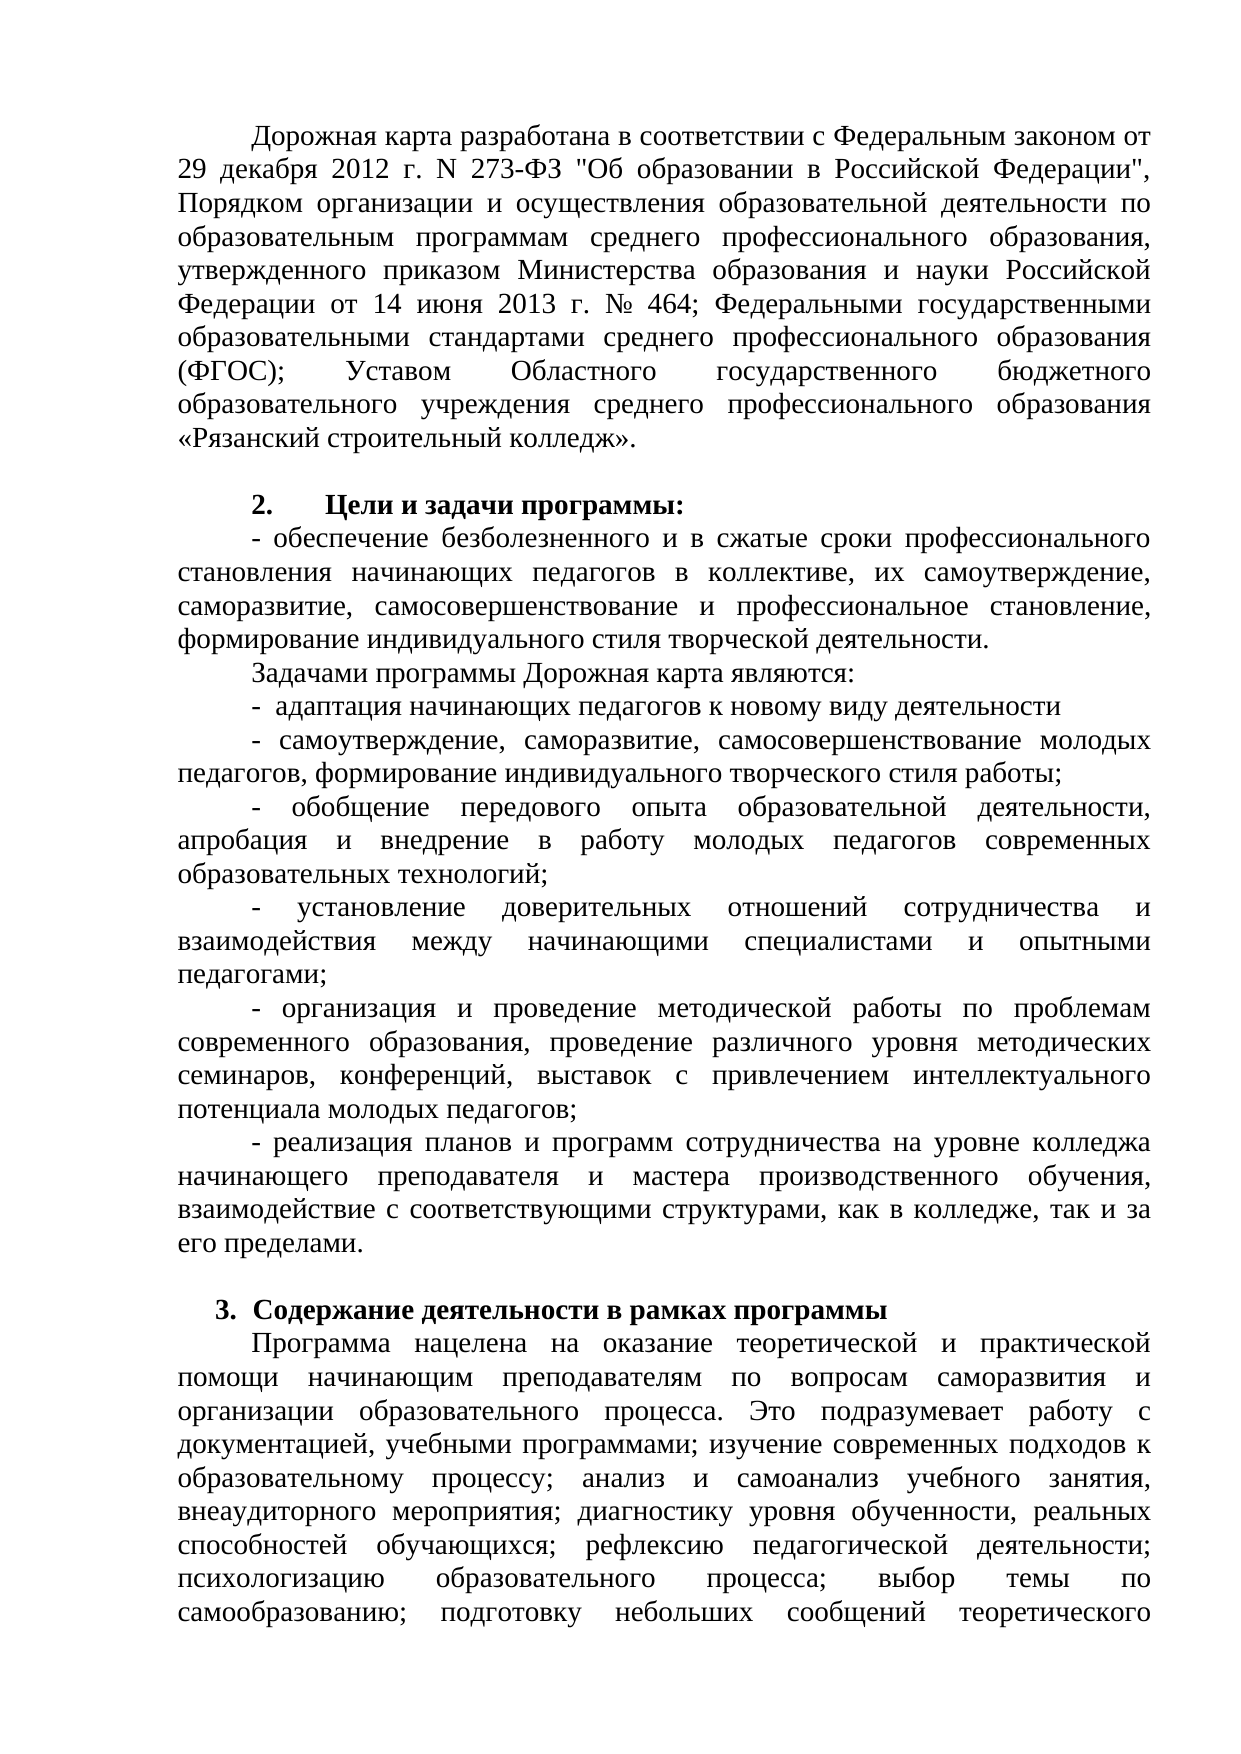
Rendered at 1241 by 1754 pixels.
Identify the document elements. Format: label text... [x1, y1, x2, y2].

text - адаптация начинающих педагогов к новому виду деятельности [177, 688, 1152, 722]
text Задачами программы Дорожная карта являются: [177, 655, 1152, 688]
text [177, 1326, 1152, 1627]
list Содержание деятельности в рамках программы [215, 1292, 1152, 1326]
text - реализация планов и программ сотрудничества на уровне колледжа начинающего преподавателя и мастера производственного обучения, взаимодействие с соответствующими структурами, как в колледже, так и за его пределами. [177, 1124, 1152, 1258]
text - организация и проведение методической работы по проблемам современного образования, проведение различного уровня методических семинаров, конференций, выставок с привлечением интеллектуального потенциала молодых педагогов; [177, 990, 1152, 1124]
text - обеспечение безболезненного и в сжатые сроки профессионального становления начинающих педагогов в коллективе, их самоутверждение, саморазвитие, самосовершенствование и профессиональное становление, формирование индивидуального стиля творческой деятельности. [177, 521, 1152, 655]
text - обобщение передового опыта образовательной деятельности, апробация и внедрение в работу молодых педагогов современных образовательных технологий; [177, 789, 1152, 889]
text - установление доверительных отношений сотрудничества и взаимодействия между начинающими специалистами и опытными педагогами; [177, 889, 1152, 990]
list Цели и задачи программы: [177, 487, 1152, 521]
text Дорожная карта разработана в соответствии с Федеральным законом от 29 декабря 2012 г. N 273-ФЗ "Об образовании в Российской Федерации", Порядком организации и осуществления образовательной деятельности по образовательным программам среднего профессионального образования, утвержденного приказом Министерства образования и науки Российской Федерации от 14 июня 2013 г. № 464; Федеральными государственными образовательными стандартами среднего профессионального образования (ФГОС); Уставом Областного государственного бюджетного образовательного учреждения среднего профессионального образования «Рязанский строительный колледж». [177, 118, 1152, 453]
text - самоутверждение, саморазвитие, самосовершенствование молодых педагогов, формирование индивидуального творческого стиля работы; [177, 722, 1152, 789]
